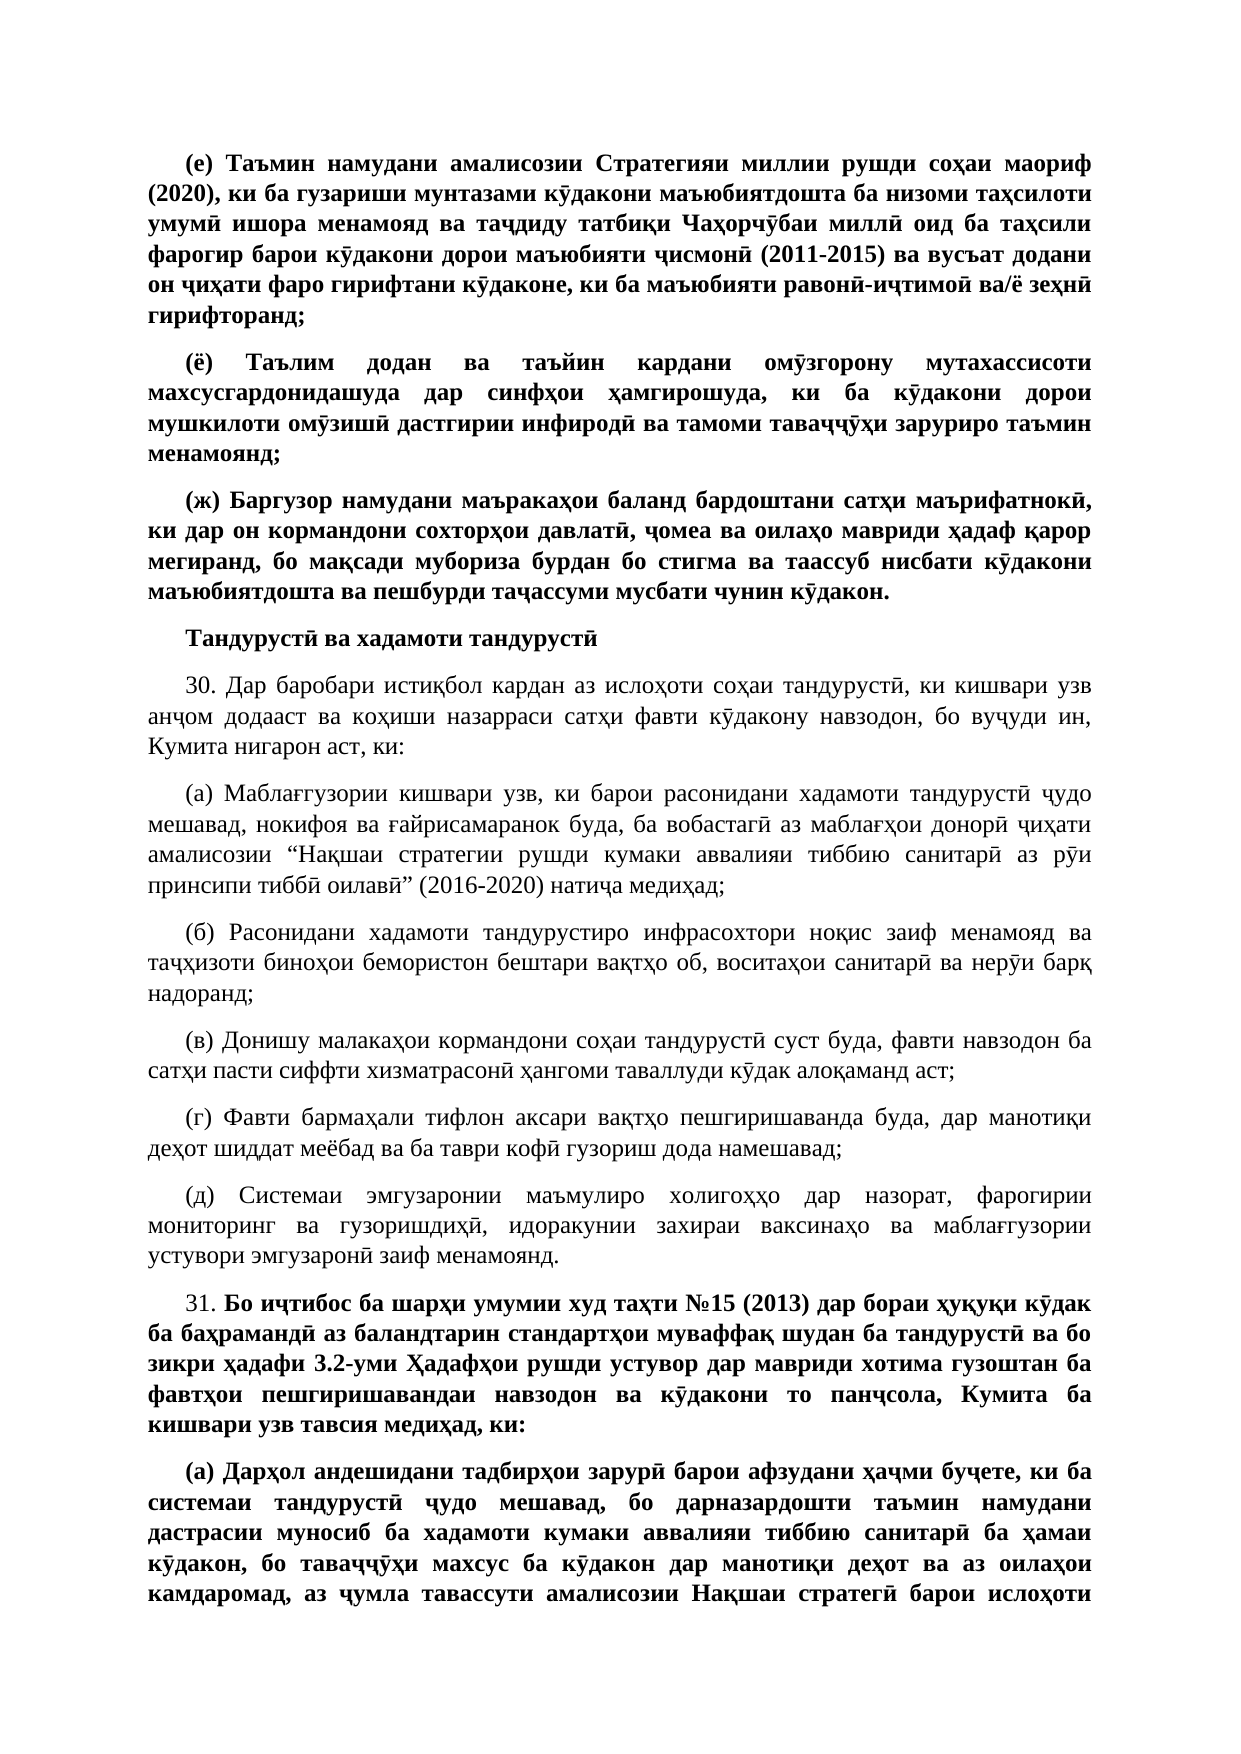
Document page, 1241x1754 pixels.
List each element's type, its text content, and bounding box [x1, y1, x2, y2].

text (а) Маблағгузории кишвари узв, ки барои расонидани хадамоти тандурустӣ ҷудо мешавад, нокифоя ва ғайрисамаранок буда, ба вобастагӣ аз маблағҳои донорӣ ҷиҳати амалисозии “Нақшаи стратегии рушди кумаки аввалияи тиббию санитарӣ аз рӯи принсипи тиббӣ оилавӣ” (2016-2020) натиҷа медиҳад; [148, 778, 1093, 898]
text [148, 1456, 1093, 1607]
text (в) Донишу малакаҳои кормандони соҳаи тандурустӣ суст буда, фавти навзодон ба сатҳи пасти сиффти хизматрасонӣ ҳангоми таваллуди кӯдак алоқаманд аст; [148, 1025, 1093, 1084]
text (е) Таъмин намудани амалисозии Стратегияи миллии рушди соҳаи маориф (2020), ки ба гузариши мунтазами кӯдакони маъюбиятдошта ба низоми таҳсилоти умумӣ ишора менамояд ва таҷдиду татбиқи Чаҳорчӯбаи миллӣ оид ба таҳсили фарогир барои кӯдакони дорои маъюбияти ҷисмонӣ (2011-2015) ва вусъат додани он ҷиҳати фаро гирифтани кӯдаконе, ки ба маъюбияти равонӣ-иҷтимоӣ ва/ё зеҳнӣ гирифторанд; [148, 148, 1093, 328]
text (ж) Баргузор намудани маъракаҳои баланд бардоштани сатҳи маърифатнокӣ, ки дар он кормандони сохторҳои давлатӣ, ҷомеа ва оилаҳо мавриди ҳадаф қарор мегиранд, бо мақсади мубориза бурдан бо стигма ва таассуб нисбати кӯдакони маъюбиятдошта ва пешбурди таҷассуми мусбати чунин кӯдакон. [148, 485, 1093, 605]
text Тандурустӣ ва хадамоти тандурустӣ [148, 623, 1093, 652]
text 30. Дар баробари истиқбол кардан аз ислоҳоти соҳаи тандурустӣ, ки кишвари узв анҷом додааст ва коҳиши назарраси сатҳи фавти кӯдакону навзодон, бо вуҷуди ин, Кумита нигарон аст, ки: [148, 671, 1093, 760]
text (ё) Таълим додан ва таъйин кардани омӯзгорону мутахассисоти махсусгардонидашуда дар синфҳои ҳамгирошуда, ки ба кӯдакони дорои мушкилоти омӯзишӣ дастгирии инфиродӣ ва тамоми таваҷҷӯҳи заруриро таъмин менамоянд; [148, 347, 1093, 467]
text 31. Бо иҷтибос ба шарҳи умумии худ таҳти №15 (2013) дар бораи ҳуқуқи кӯдак ба баҳрамандӣ аз баландтарин стандартҳои муваффақ шудан ба тандурустӣ ва бо зикри ҳадафи 3.2-уми Ҳадафҳои рушди устувор дар мавриди хотима гузоштан ба фавтҳои пешгиришавандаи навзодон ва кӯдакони то панҷсола, Кумита ба кишвари узв тавсия медиҳад, ки: [148, 1288, 1093, 1438]
text (б) Расонидани хадамоти тандурустиро инфрасохтори ноқис заиф менамояд ва таҷҳизоти биноҳои бемористон бештари вақтҳо об, воситаҳои санитарӣ ва нерӯи барқ надоранд; [148, 917, 1093, 1006]
text (д) Системаи эмгузаронии маъмулиро холигоҳҳо дар назорат, фарогирии мониторинг ва гузоришдиҳӣ, идоракунии захираи ваксинаҳо ва маблағгузории устувори эмгузаронӣ заиф менамоянд. [148, 1180, 1093, 1269]
text (г) Фавти бармаҳали тифлон аксари вақтҳо пешгиришаванда буда, дар манотиқи деҳот шиддат меёбад ва ба таври кофӣ гузориш дода намешавад; [148, 1102, 1093, 1161]
